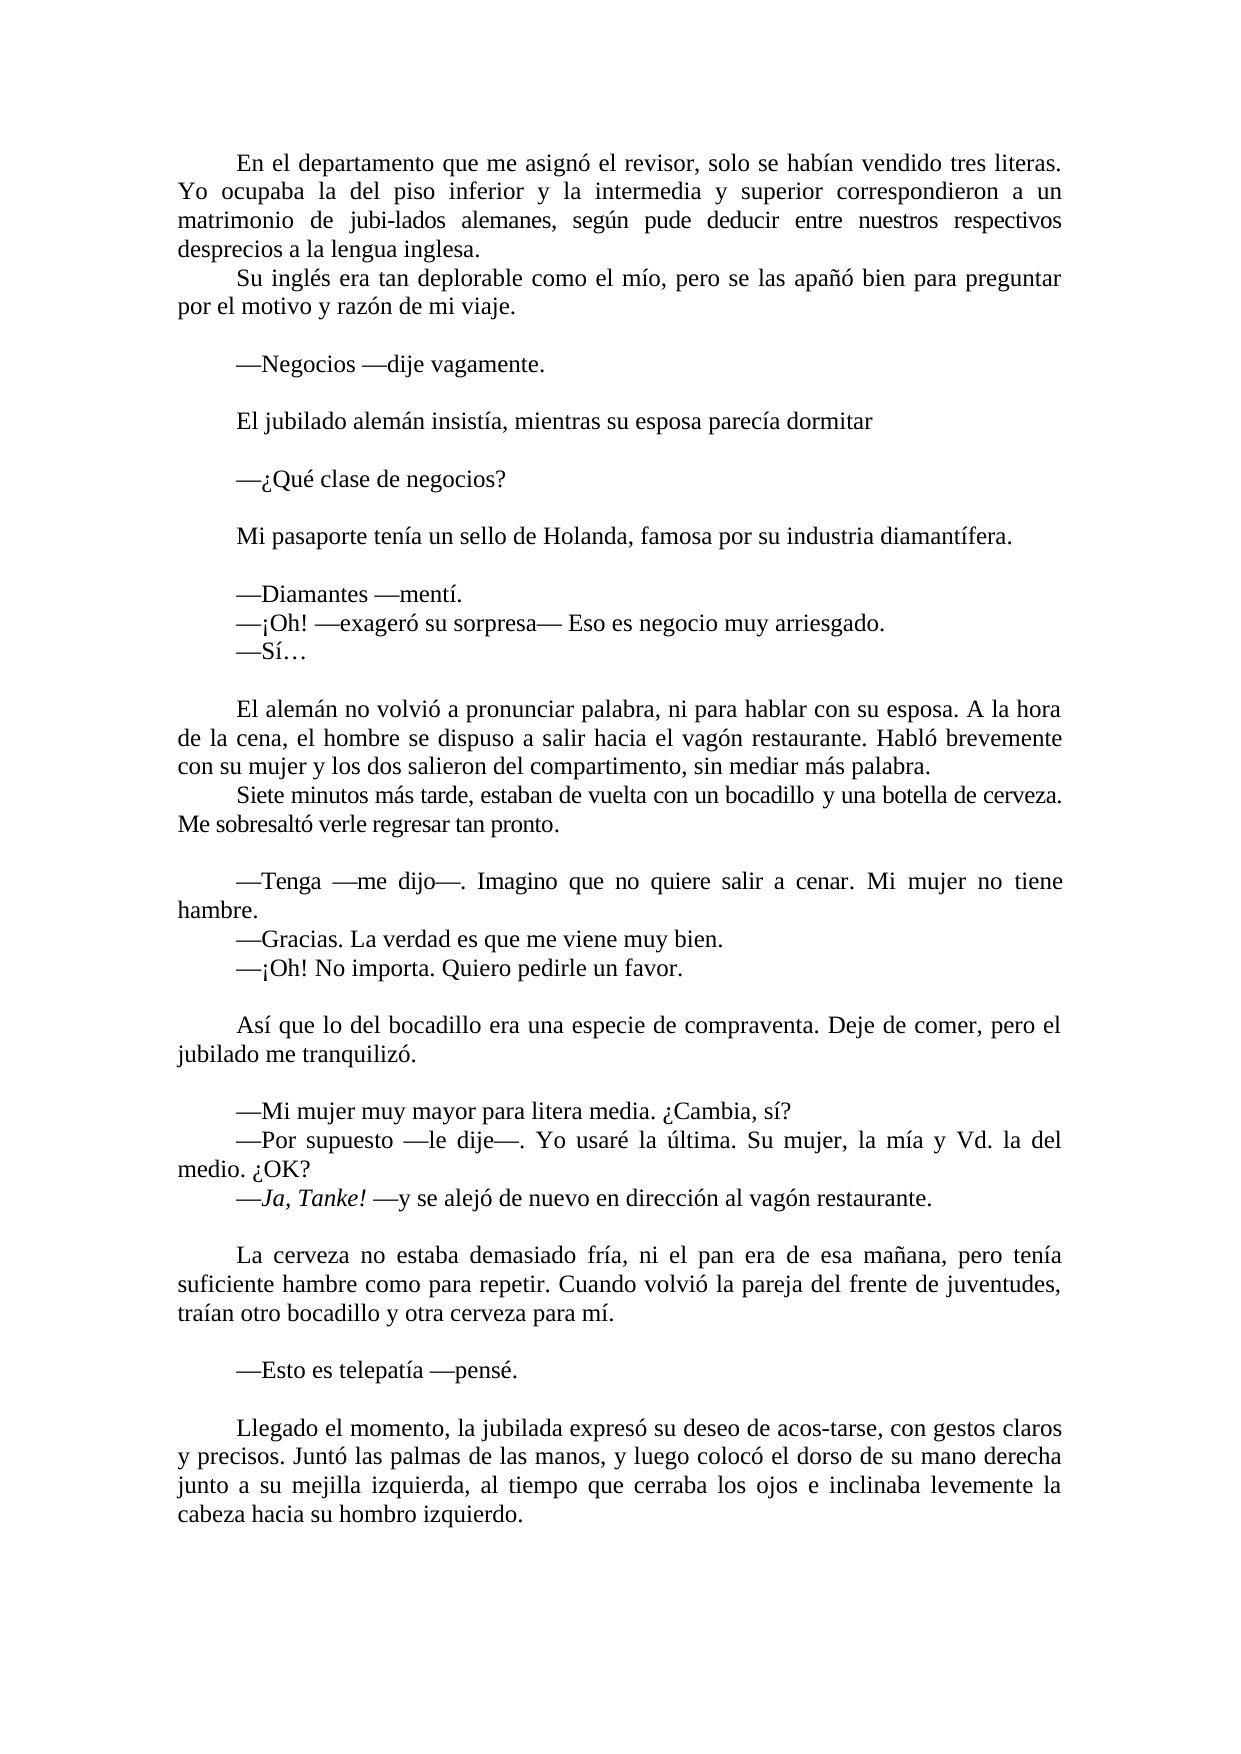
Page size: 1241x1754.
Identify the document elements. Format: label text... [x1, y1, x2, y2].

text Mi pasaporte tenía un sello de Holanda, famosa por su industria diamantífera. [177, 521, 1063, 550]
text Su inglés era tan deplorable como el mío, pero se las apañó bien para preguntar por el motivo y razón de mi viaje. [177, 263, 1063, 320]
text En el departamento que me asignó el revisor, solo se habían vendido tres literas. Yo ocupaba la del piso inferior y la intermedia y superior correspondieron a un matrimonio de jubi-lados alemanes, según pude deducir entre nuestros respectivos desprecios a la lengua inglesa. [177, 148, 1063, 263]
text El alemán no volvió a pronunciar palabra, ni para hablar con su esposa. A la hora de la cena, el hombre se dispuso a salir hacia el vagón restaurante. Habló brevemente con su mujer y los dos salieron del compartimento, sin mediar más palabra. [177, 694, 1063, 780]
text Así que lo del bocadillo era una especie de compraventa. Deje de comer, pero el jubilado me tranquilizó. [177, 1010, 1063, 1068]
text —¡Oh! No importa. Quiero pedirle un favor. [177, 953, 1063, 981]
text —Sí… [177, 636, 1063, 665]
text —Negocios —dije vagamente. [177, 349, 1063, 378]
text —Mi mujer muy mayor para litera media. ¿Cambia, sí? [177, 1096, 1063, 1125]
text Siete minutos más tarde, estaban de vuelta con un bocadillo y una botella de cerveza. Me sobresaltó verle regresar tan pronto. [177, 780, 1063, 838]
text —Por supuesto —le dije—. Yo usaré la última. Su mujer, la mía y Vd. la del medio. ¿OK? [177, 1125, 1063, 1183]
text —Ja, Tanke! —y se alejó de nuevo en dirección al vagón restaurante. [177, 1183, 1063, 1211]
text —¿Qué clase de negocios? [177, 464, 1063, 493]
text La cerveza no estaba demasiado fría, ni el pan era de esa mañana, pero tenía suficiente hambre como para repetir. Cuando volvió la pareja del frente de juventudes, traían otro bocadillo y otra cerveza para mí. [177, 1240, 1063, 1326]
text Llegado el momento, la jubilada expresó su deseo de acos-tarse, con gestos claros y precisos. Juntó las palmas de las manos, y luego colocó el dorso de su mano derecha junto a su mejilla izquierda, al tiempo que cerraba los ojos e inclinaba levemente la cabeza hacia su hombro izquierdo. [177, 1413, 1063, 1528]
text —Gracias. La verdad es que me viene muy bien. [177, 924, 1063, 953]
text —Tenga —me dijo—. Imagino que no quiere salir a cenar. Mi mujer no tiene hambre. [177, 866, 1063, 924]
text —Diamantes —mentí. [177, 579, 1063, 608]
text —Esto es telepatía —pensé. [177, 1355, 1063, 1384]
text El jubilado alemán insistía, mientras su esposa parecía dormitar [177, 406, 1063, 435]
text —¡Oh! —exageró su sorpresa— Eso es negocio muy arriesgado. [177, 608, 1063, 636]
